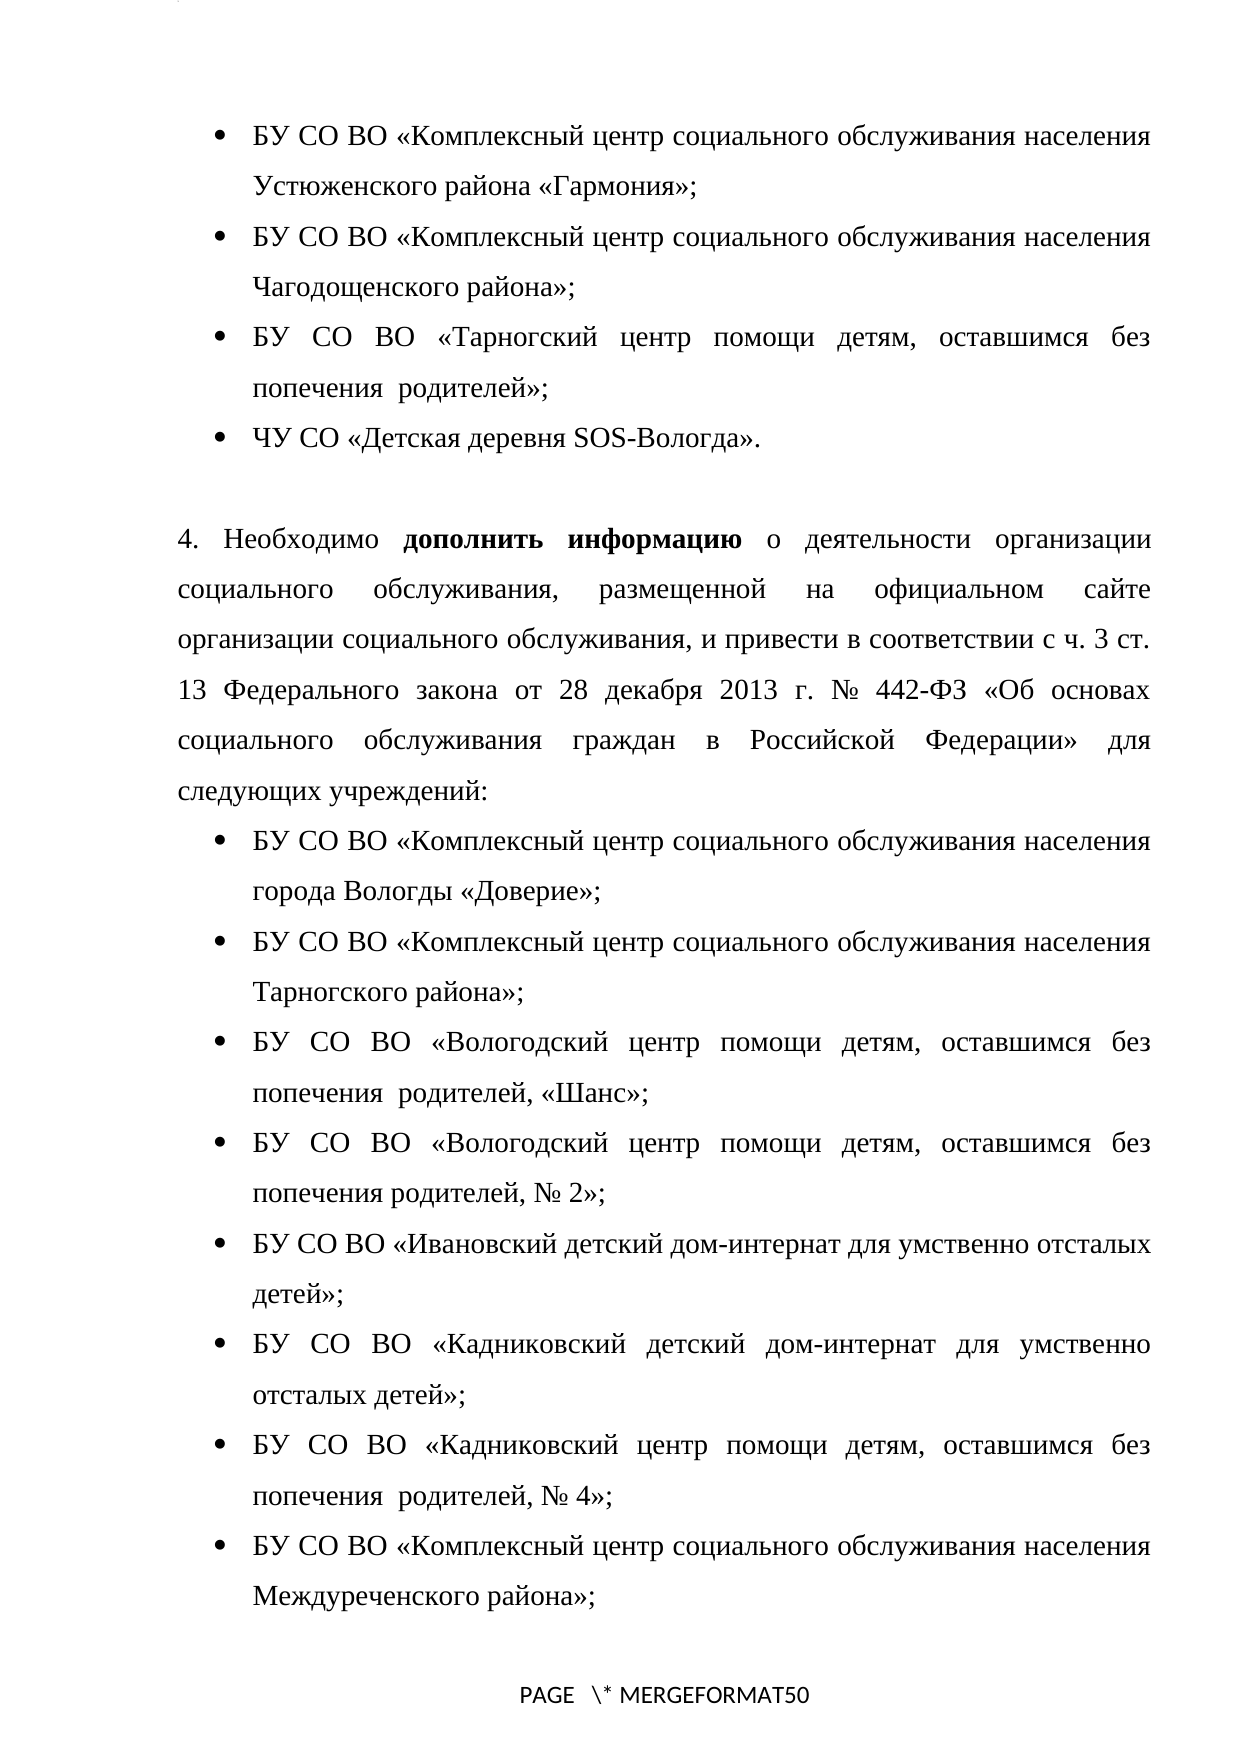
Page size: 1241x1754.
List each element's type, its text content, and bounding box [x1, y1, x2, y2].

list БУ СО ВО «Вологодский центр помощи детям, оставшимся без попечения родителей, «Шанс»; [215, 1024, 1152, 1108]
list БУ СО ВО «Кадниковский детский дом-интернат для умственно отсталых детей»; [215, 1327, 1152, 1411]
list БУ СО ВО «Ивановский детский дом-интернат для умственно отсталых детей»; [215, 1226, 1152, 1310]
list БУ СО ВО «Комплексный центр социального обслуживания населения города Вологды «Доверие»; [215, 823, 1152, 907]
list БУ СО ВО «Вологодский центр помощи детям, оставшимся без попечения родителей, № 2»; [215, 1125, 1152, 1209]
list БУ СО ВО «Комплексный центр социального обслуживания населения Устюженского района «Гармония»; [215, 118, 1152, 202]
list БУ СО ВО «Тарногский центр помощи детям, оставшимся без попечения родителей»; [215, 319, 1152, 403]
list БУ СО ВО «Кадниковский центр помощи детям, оставшимся без попечения родителей, № 4»; [215, 1427, 1152, 1511]
list БУ СО ВО «Комплексный центр социального обслуживания населения Чагодощенского района»; [215, 219, 1152, 303]
list БУ СО ВО «Комплексный центр социального обслуживания населения Междуреченского района»; [215, 1528, 1152, 1612]
text 4. Необходимо дополнить информацию о деятельности организации социального обслуживания, размещенной на официальном сайте организации социального обслуживания, и привести в соответствии с ч. 3 ст. 13 Федерального закона от 28 декабря 2013 г. № 442-ФЗ «Об основах социального обслуживания граждан в Российской Федерации» для следующих учреждений: [177, 521, 1152, 806]
list ЧУ СО «Детская деревня SOS-Вологда». [215, 420, 1152, 454]
list БУ СО ВО «Комплексный центр социального обслуживания населения Тарногского района»; [215, 924, 1152, 1008]
